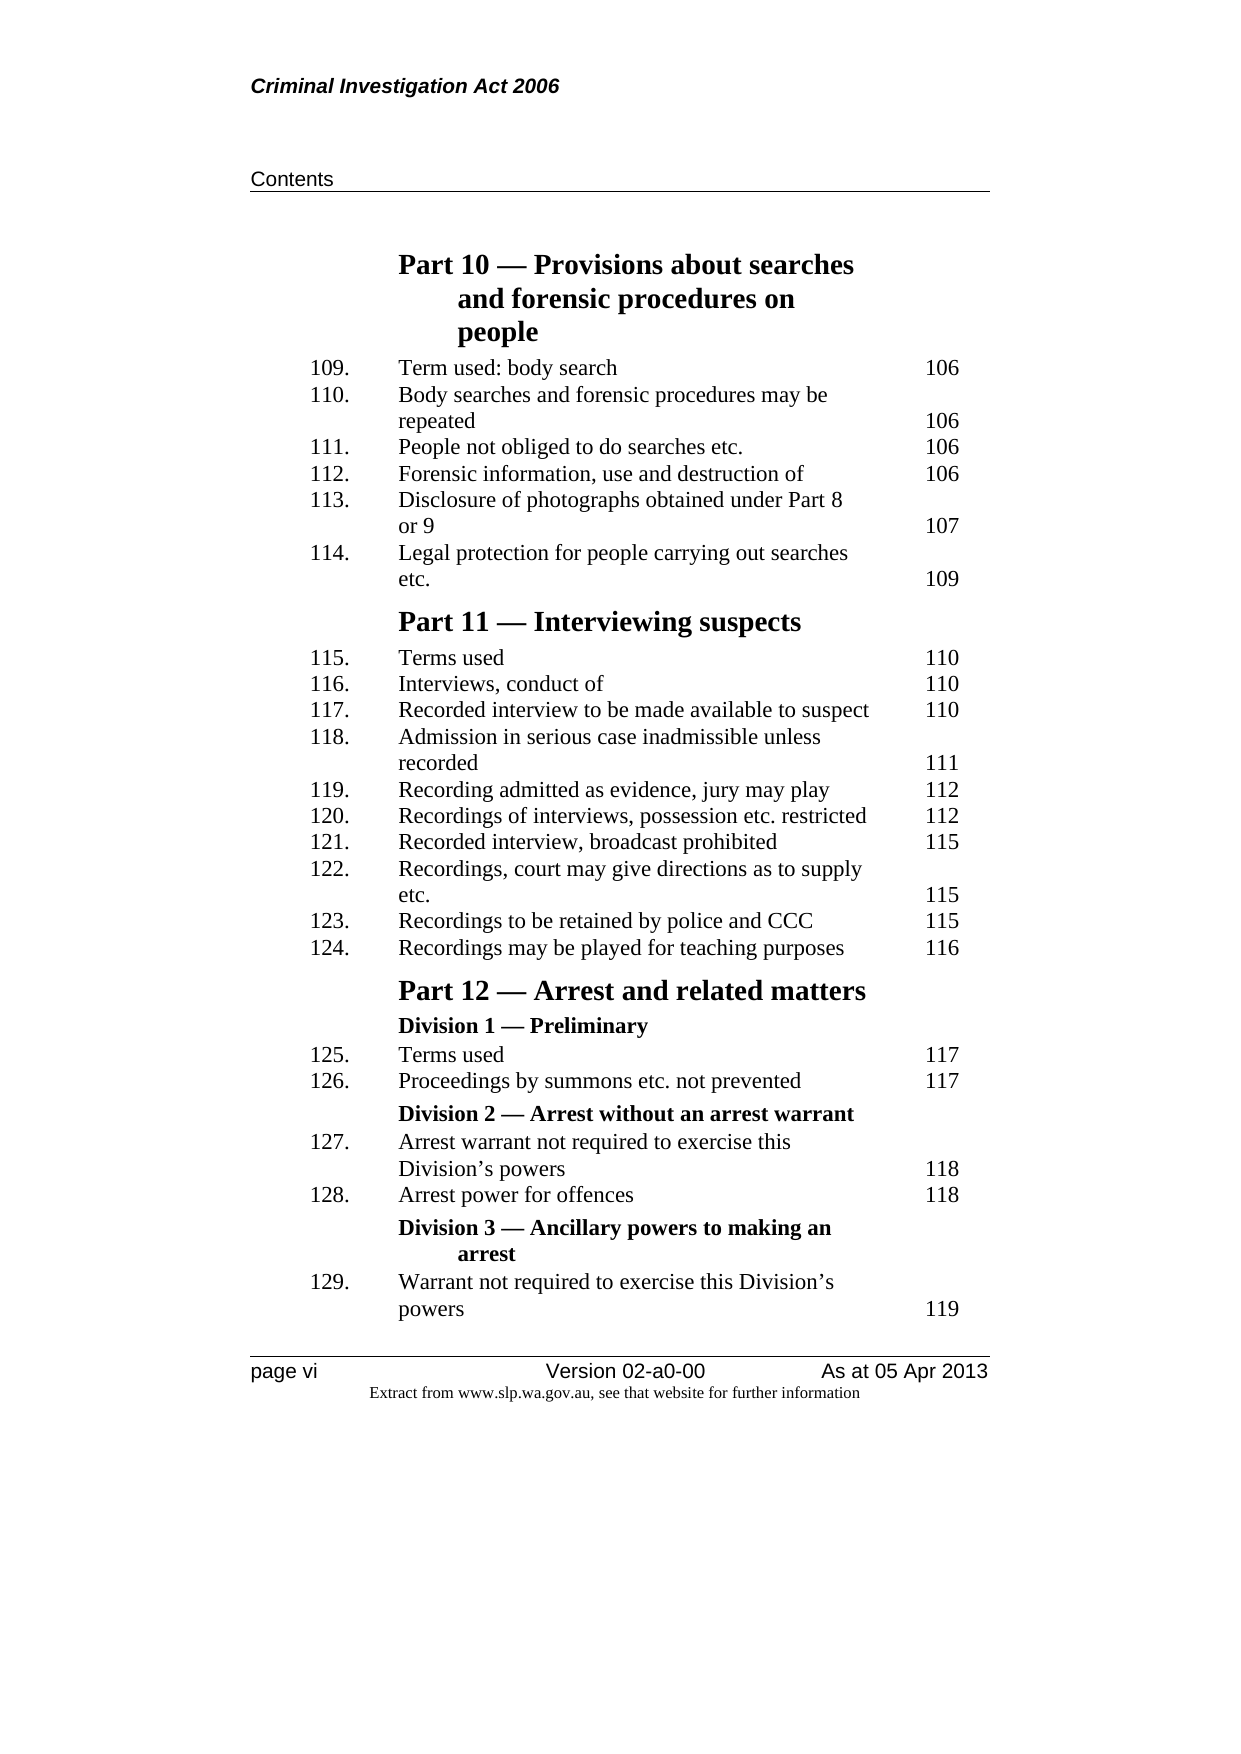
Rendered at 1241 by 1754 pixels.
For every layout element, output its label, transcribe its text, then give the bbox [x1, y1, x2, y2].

text 124. Recordings may be played for teaching purposes 116 [309, 934, 872, 960]
text 118. Admission in serious case inadmissible unless recorded 111 [309, 723, 872, 776]
text 114. Legal protection for people carrying out searches etc. 109 [309, 539, 872, 592]
text 126. Proceedings by summons etc. not prevented 117 [309, 1067, 872, 1093]
text 110. Body searches and forensic procedures may be repeated 106 [309, 381, 872, 433]
text 115. Terms used 110 [309, 644, 872, 670]
text 123. Recordings to be retained by police and CCC 115 [309, 907, 872, 934]
text 116. Interviews, conduct of 110 [309, 670, 872, 697]
text 122. Recordings, court may give directions as to supply etc. 115 [309, 855, 872, 907]
text 128. Arrest power for offences 118 [309, 1181, 872, 1207]
text 129. Warrant not required to exercise this Division’s powers 119 [309, 1268, 872, 1321]
text Part 12 — Arrest and related matters [398, 973, 872, 1006]
text Part 10 — Provisions about searches and forensic procedures on people [398, 247, 872, 348]
text 112. Forensic information, use and destruction of 106 [309, 460, 872, 486]
text Division 1 — Preliminary [398, 1012, 872, 1039]
text Part 11 — Interviewing suspects [398, 604, 872, 638]
text 109. Term used: body search 106 [309, 354, 872, 381]
text 117. Recorded interview to be made available to suspect 110 [309, 697, 872, 723]
text 111. People not obliged to do searches etc. 106 [309, 433, 872, 460]
text 127. Arrest warrant not required to exercise this Division’s powers 118 [309, 1128, 872, 1181]
text 119. Recording admitted as evidence, jury may play 112 [309, 776, 872, 802]
text 121. Recorded interview, broadcast prohibited 115 [309, 828, 872, 855]
text 120. Recordings of interviews, possession etc. restricted 112 [309, 802, 872, 828]
text 125. Terms used 117 [309, 1041, 872, 1067]
text Division 3 — Ancillary powers to making an arrest [398, 1213, 872, 1266]
text Division 2 — Arrest without an arrest warrant [398, 1100, 872, 1126]
text 113. Disclosure of photographs obtained under Part 8 or 9 107 [309, 486, 872, 539]
